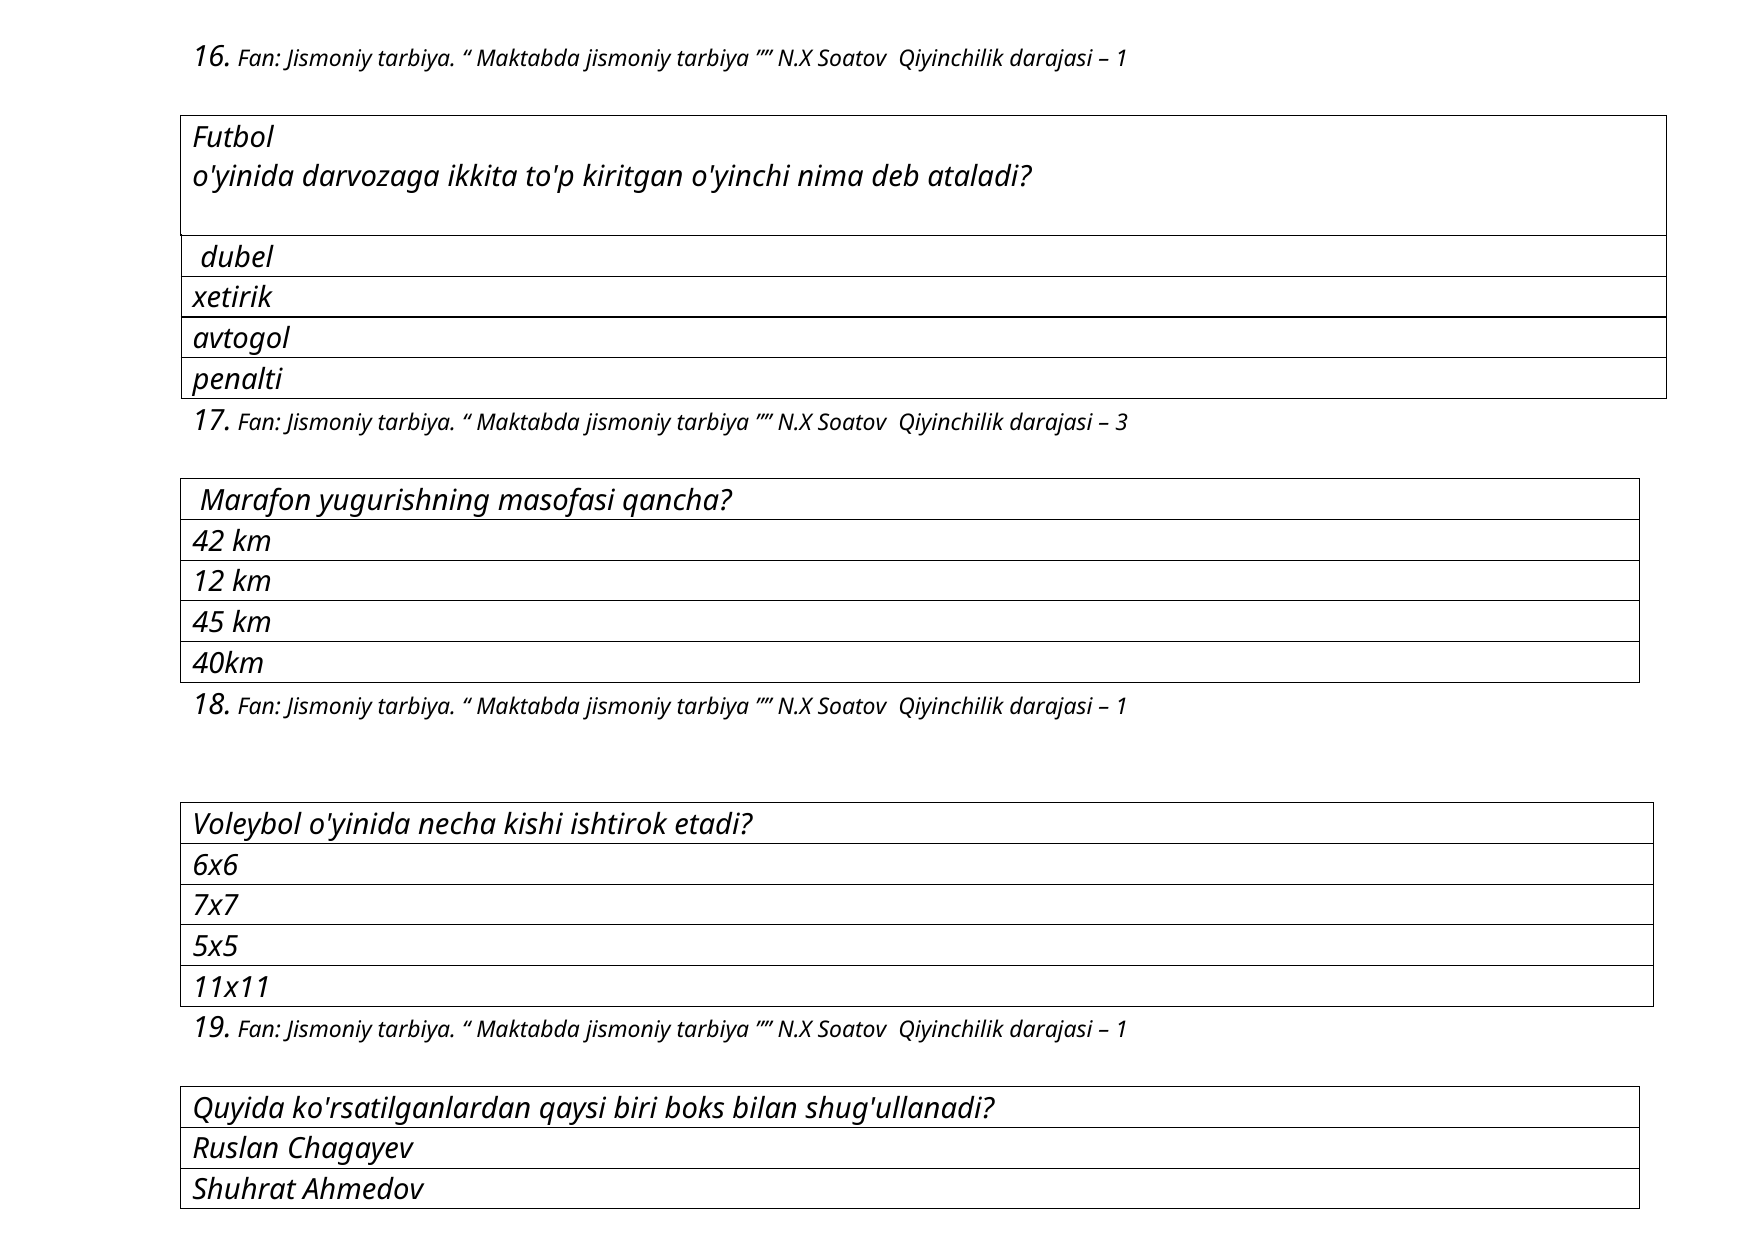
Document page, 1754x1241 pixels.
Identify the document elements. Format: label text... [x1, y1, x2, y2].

table_cell xetirik [182, 277, 1666, 316]
table_cell Shuhrat Ahmedov [181, 1169, 1639, 1208]
text 19. Fan: Jismoniy tarbiya. “ Maktabda jismoniy tarbiya ”” N.X Soatov Qiyinchilik darajasi – 1 [192, 1007, 1736, 1046]
table_cell 12 km [181, 561, 1639, 600]
table_cell 11x11 [181, 966, 1653, 1006]
table_header Quyida ko'rsatilganlardan qaysi biri boks bilan shug'ullanadi? [181, 1087, 1639, 1127]
table_cell 6x6 [181, 844, 1653, 883]
text 17. Fan: Jismoniy tarbiya. “ Maktabda jismoniy tarbiya ”” N.X Soatov Qiyinchilik darajasi – 3 [192, 399, 1736, 438]
table_header Voleybol o'yinida necha kishi ishtirok etadi? [181, 803, 1653, 843]
table_cell avtogol [182, 318, 1666, 357]
table_header Futbol o'yinida darvozaga ikkita to'p kiritgan o'yinchi nima deb ataladi? [181, 116, 1666, 235]
table_cell penalti [182, 358, 1666, 398]
table_cell dubel [182, 236, 1666, 276]
table_cell 7x7 [181, 885, 1653, 924]
table_cell 5x5 [181, 925, 1653, 965]
table_cell 42 km [181, 520, 1639, 560]
table_cell 40km [181, 642, 1639, 682]
text 18. Fan: Jismoniy tarbiya. “ Maktabda jismoniy tarbiya ”” N.X Soatov Qiyinchilik darajasi – 1 [192, 683, 1736, 723]
table_header Marafon yugurishning masofasi qancha? [181, 479, 1639, 519]
table_cell 45 km [181, 601, 1639, 641]
text 16. Fan: Jismoniy tarbiya. “ Maktabda jismoniy tarbiya ”” N.X Soatov Qiyinchilik darajasi – 1 [192, 35, 1736, 75]
table_cell Ruslan Chagayev [181, 1128, 1639, 1167]
